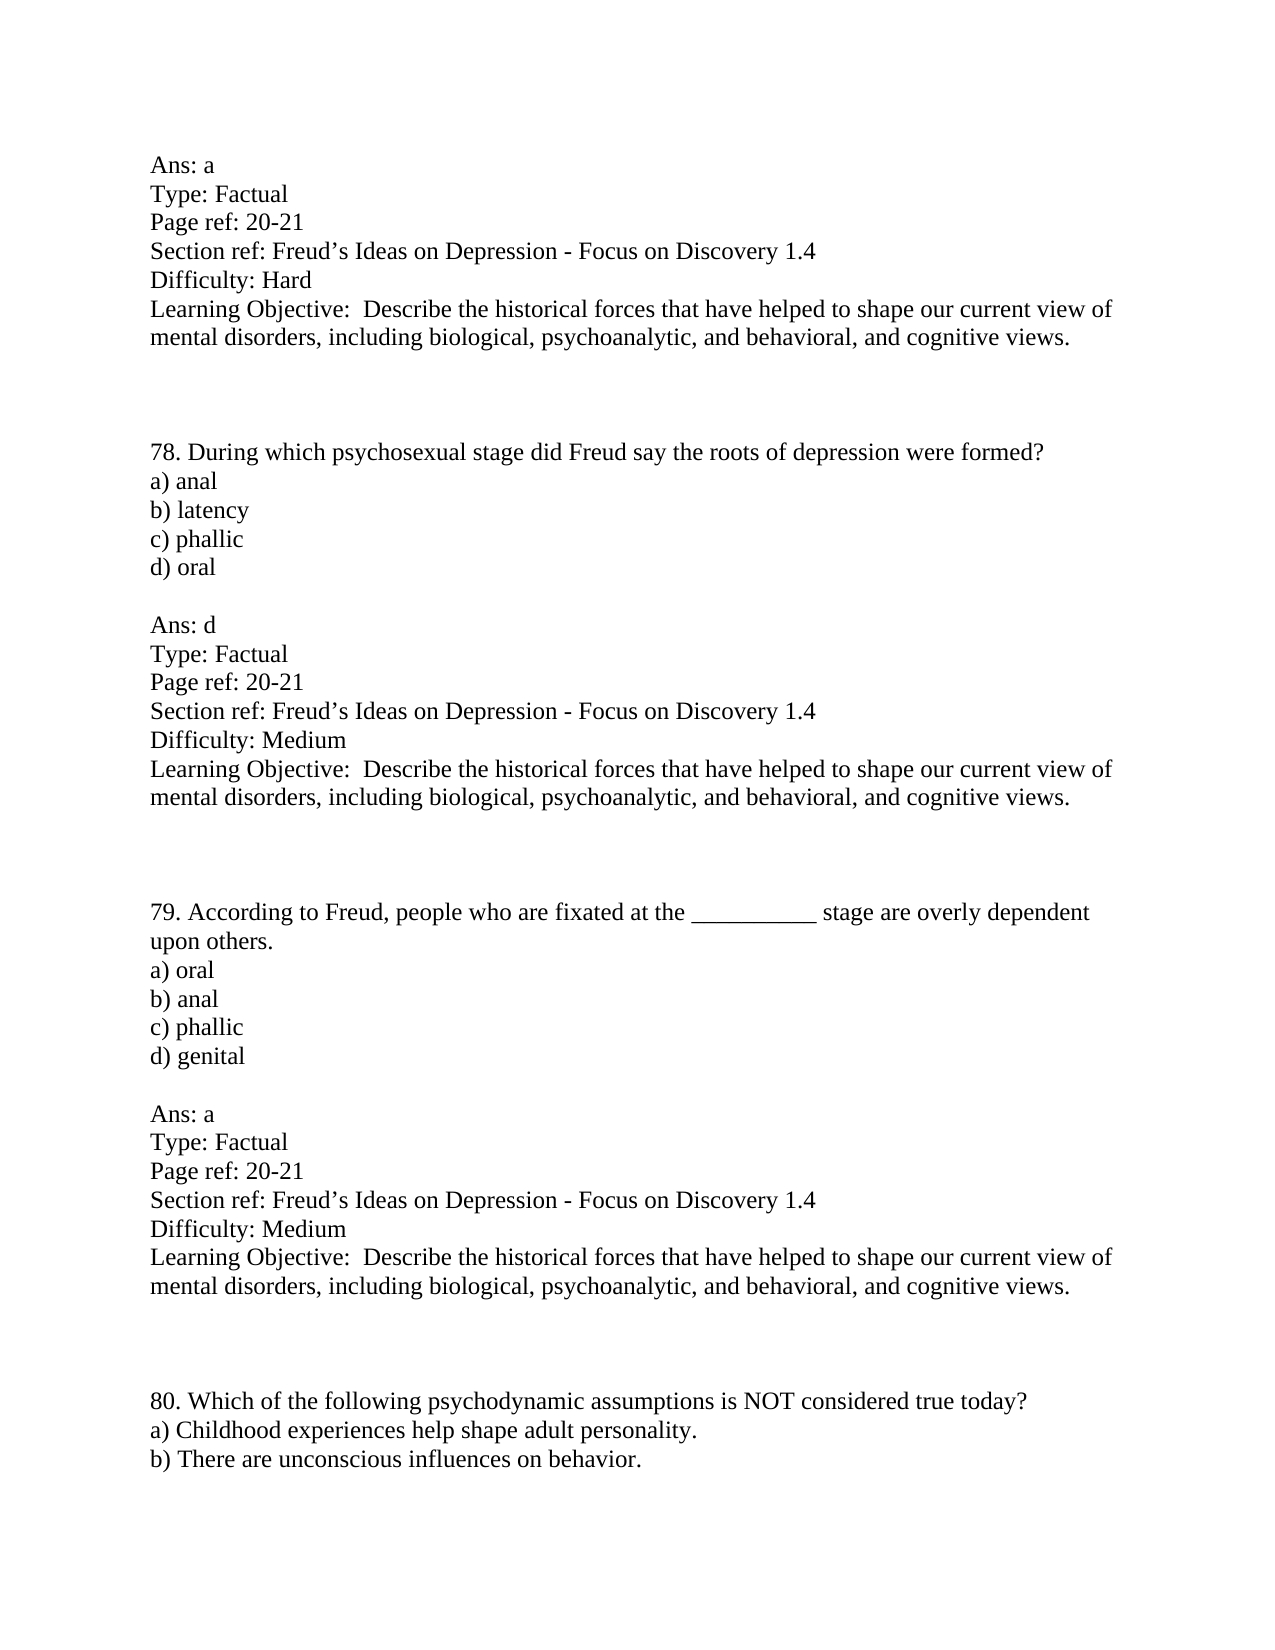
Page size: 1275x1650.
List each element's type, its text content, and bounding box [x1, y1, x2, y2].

text Difficulty: Medium [150, 1214, 1125, 1242]
text b) latency [150, 495, 1125, 524]
text Section ref: Freud’s Ideas on Depression - Focus on Discovery 1.4 [150, 696, 1125, 725]
text 78. During which psychosexual stage did Freud say the roots of depression were formed? [150, 437, 1125, 466]
text c) phallic [150, 524, 1125, 552]
text Type: Factual [150, 1127, 1125, 1156]
text a) anal [150, 466, 1125, 495]
text Page ref: 20-21 [150, 667, 1125, 696]
text Ans: a [150, 1099, 1125, 1127]
text Type: Factual [150, 639, 1125, 667]
text Page ref: 20-21 [150, 207, 1125, 236]
text Section ref: Freud’s Ideas on Depression - Focus on Discovery 1.4 [150, 1185, 1125, 1214]
text Difficulty: Medium [150, 725, 1125, 754]
text b) anal [150, 984, 1125, 1012]
text b) There are unconscious influences on behavior. [150, 1444, 1125, 1472]
text Ans: a [150, 150, 1125, 179]
text d) genital [150, 1041, 1125, 1070]
text c) phallic [150, 1012, 1125, 1041]
text Type: Factual [150, 179, 1125, 207]
text d) oral [150, 552, 1125, 581]
text Page ref: 20-21 [150, 1156, 1125, 1185]
text 79. According to Freud, people who are fixated at the __________ stage are overly dependent upon others. [150, 897, 1125, 955]
text Section ref: Freud’s Ideas on Depression - Focus on Discovery 1.4 [150, 236, 1125, 265]
text a) oral [150, 955, 1125, 984]
text Difficulty: Hard [150, 265, 1125, 294]
text 80. Which of the following psychodynamic assumptions is NOT considered true today? [150, 1386, 1125, 1415]
text a) Childhood experiences help shape adult personality. [150, 1415, 1125, 1444]
text Ans: d [150, 610, 1125, 639]
